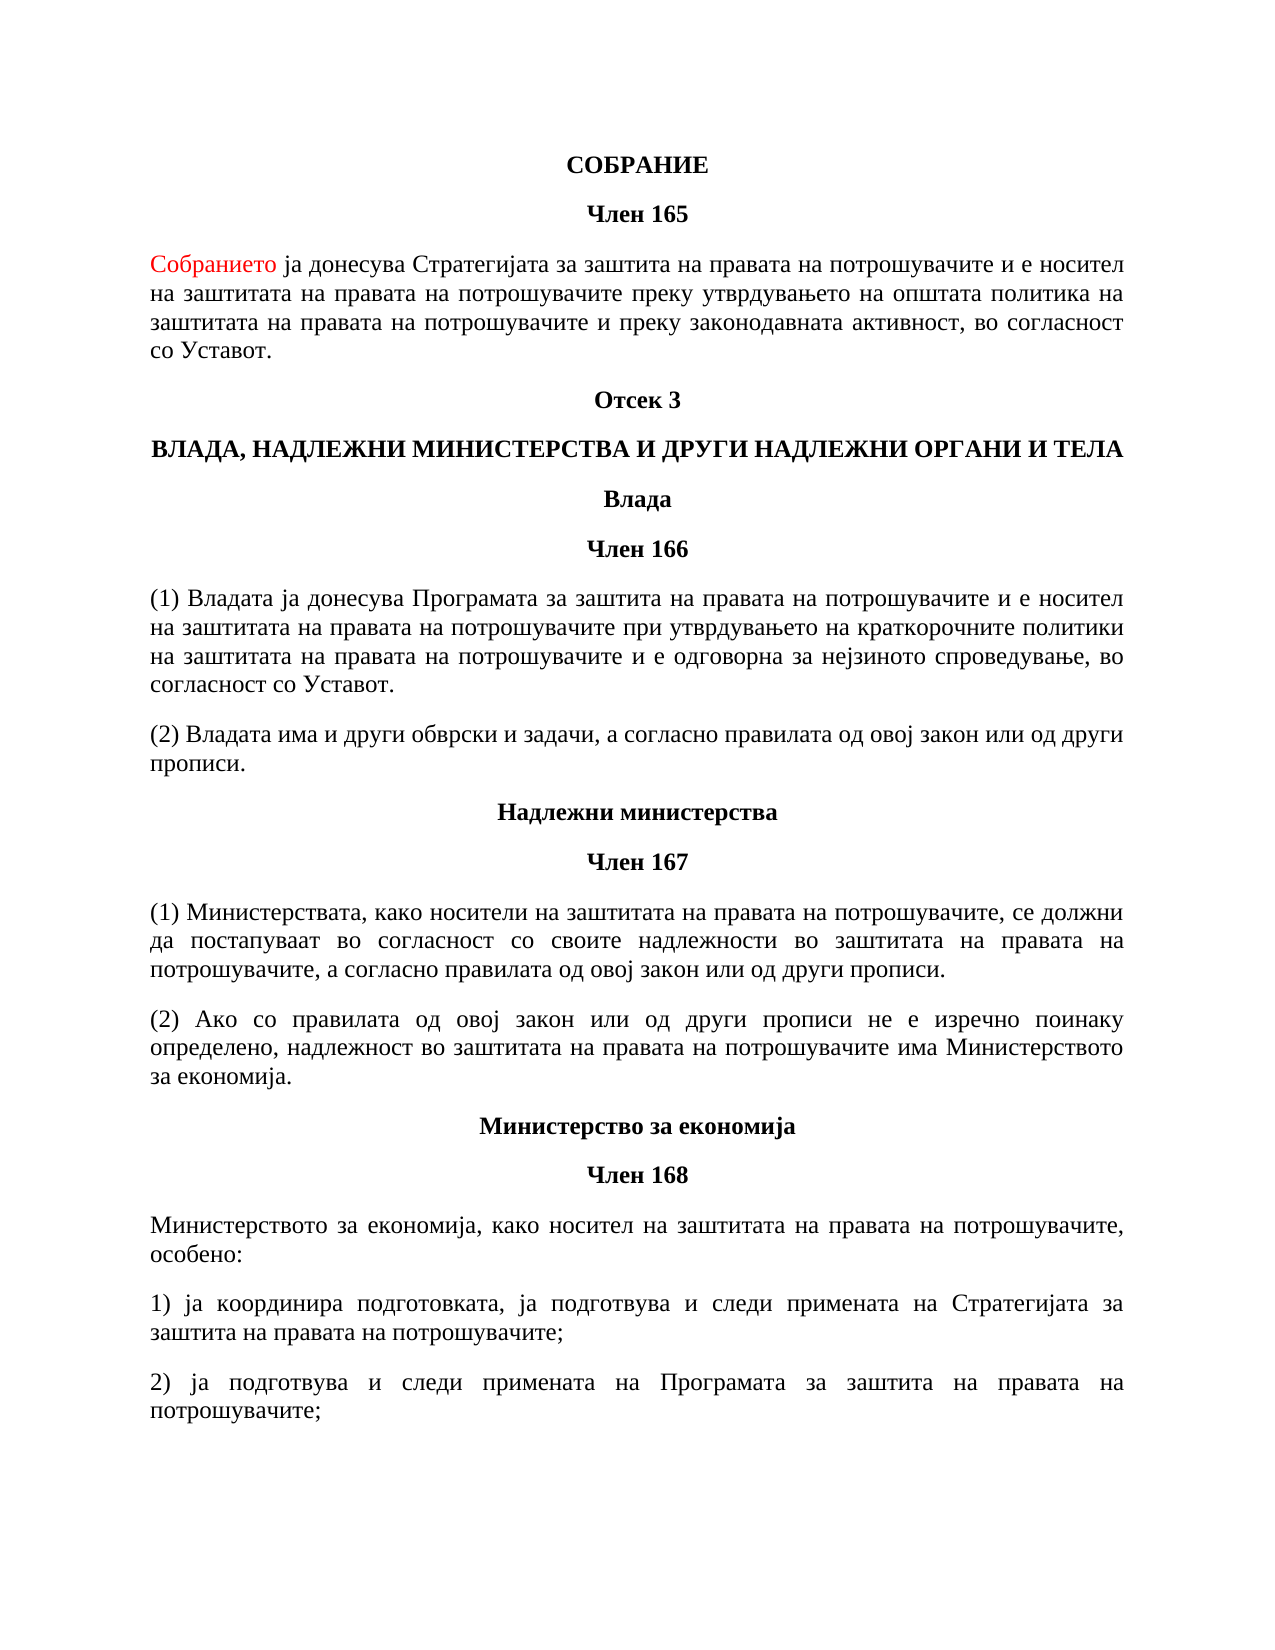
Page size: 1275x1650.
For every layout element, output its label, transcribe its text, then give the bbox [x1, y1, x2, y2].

text ВЛАДА, НАДЛЕЖНИ МИНИСТЕРСТВА И ДРУГИ НАДЛЕЖНИ ОРГАНИ И ТЕЛА [150, 434, 1125, 463]
text Член 166 [150, 534, 1125, 562]
text Министерството за економија, како носител на заштитата на правата на потрошувачите, особено: [150, 1210, 1125, 1267]
text Влада [150, 484, 1125, 513]
text СОБРАНИЕ [150, 150, 1125, 179]
text (1) Министерствата, како носители на заштитата на правата на потрошувачите, се должни да постапуваат во согласност со своите надлежности во заштитата на правата на потрошувачите, а согласно правилата од овој закон или од други прописи. [150, 897, 1125, 983]
text Член 165 [150, 199, 1125, 228]
text Член 167 [150, 847, 1125, 876]
text 2) ја подготвува и следи примената на Програмата за заштита на правата на потрошувачите; [150, 1367, 1125, 1424]
text Собранието ја донесува Стратегијата за заштита на правата на потрошувачите и е носител на заштитата на правата на потрошувачите преку утврдувањето на општата политика на заштитата на правата на потрошувачите и преку законодавната активност, во согласност со Уставот. [150, 249, 1125, 364]
text (2) Ако со правилата од овој закон или од други прописи не е изречно поинаку определено, надлежност во заштитата на правата на потрошувачите има Министерството за економија. [150, 1004, 1125, 1090]
text (1) Владата ја донесува Програмата за заштита на правата на потрошувачите и е носител на заштитата на правата на потрошувачите при утврдувањето на краткорочните политики на заштитата на правата на потрошувачите и е одговорна за нејзиното спроведување, во согласност со Уставот. [150, 583, 1125, 698]
text Министерство за економија [150, 1111, 1125, 1139]
text Отсек 3 [150, 385, 1125, 414]
text Надлежни министерства [150, 797, 1125, 826]
text (2) Владата има и други обврски и задачи, а согласно правилата од овој закон или од други прописи. [150, 719, 1125, 777]
text 1) ја координира подготовката, ја подготвува и следи примената на Стратегијата за заштита на правата на потрошувачите; [150, 1288, 1125, 1346]
text Член 168 [150, 1160, 1125, 1189]
